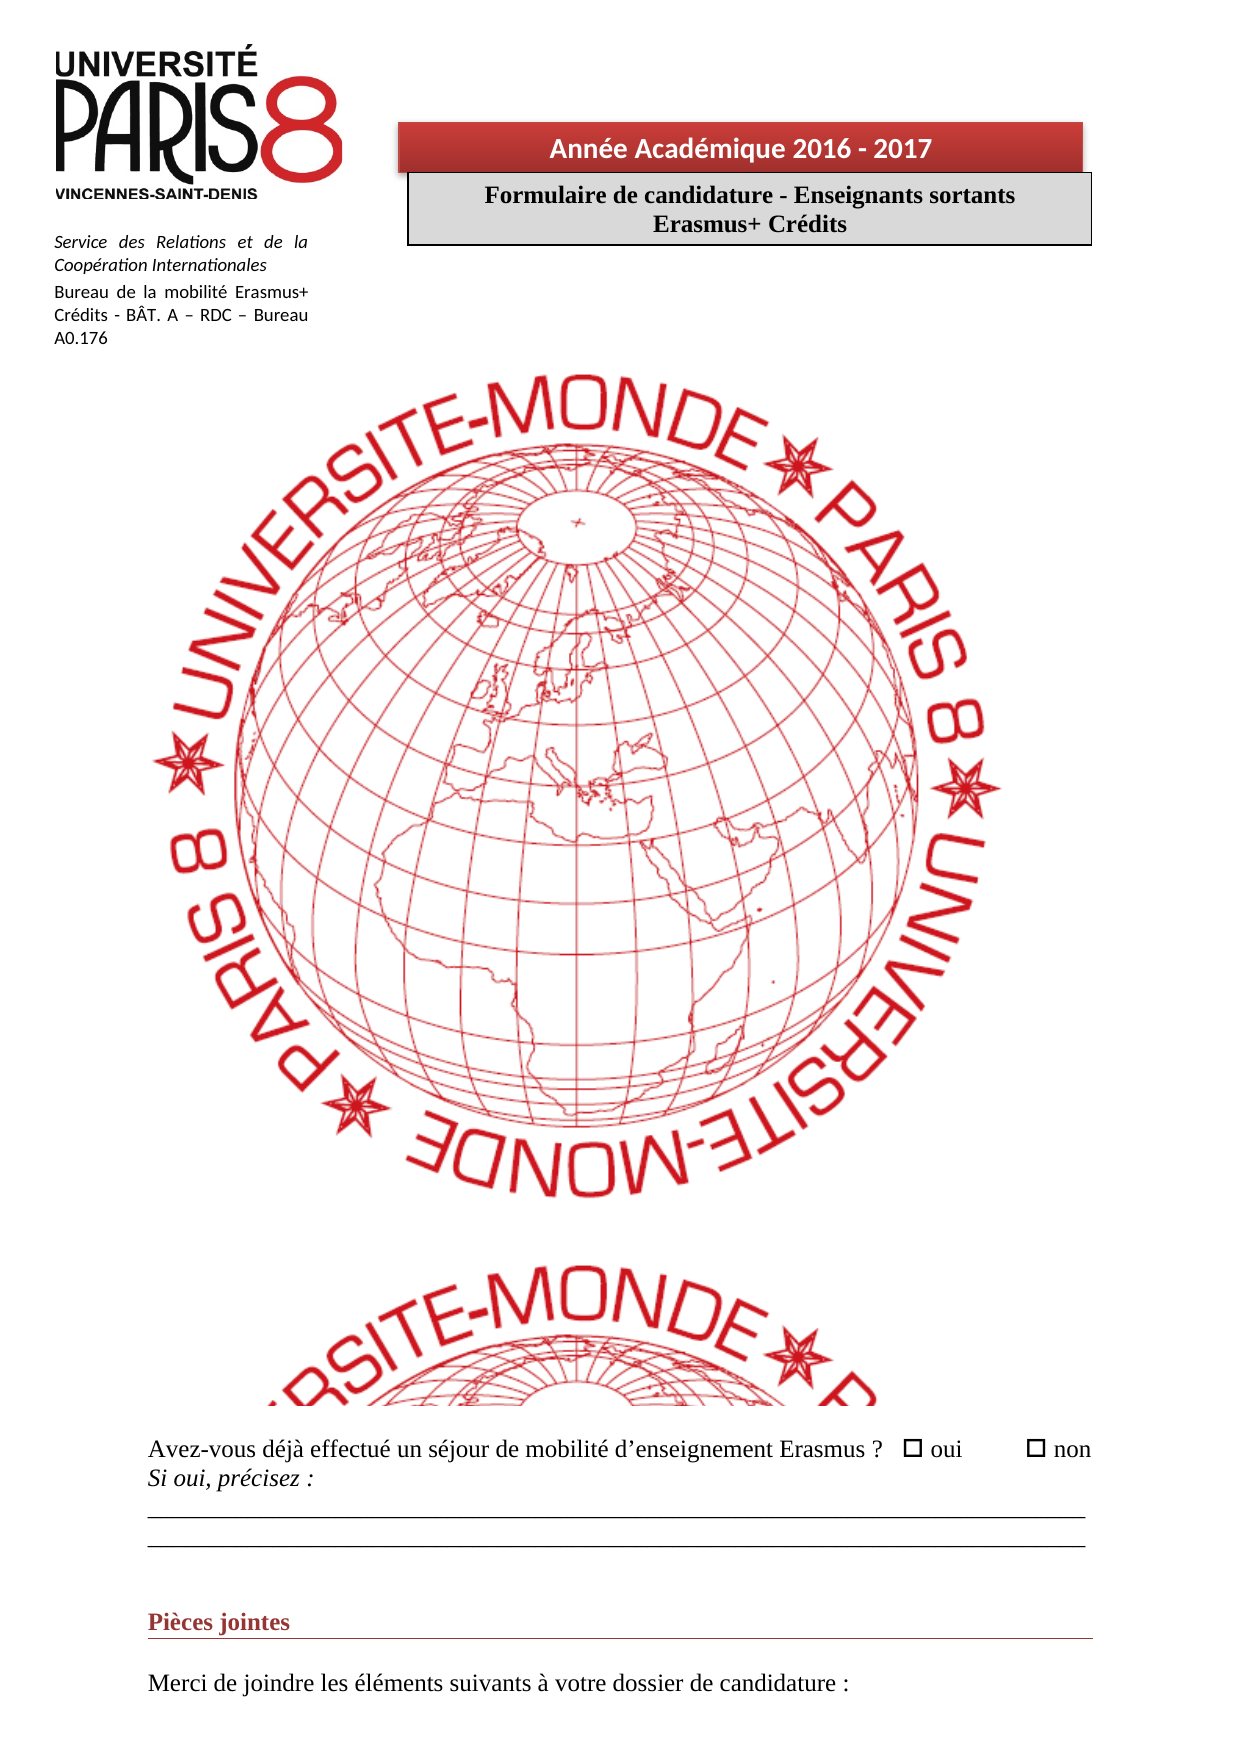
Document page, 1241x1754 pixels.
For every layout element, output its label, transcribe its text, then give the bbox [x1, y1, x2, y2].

text Pièces jointes [148, 1579, 1093, 1638]
text Merci de joindre les éléments suivants à votre dossier de candidature : [148, 1668, 1093, 1697]
picture [147, 1244, 1014, 1406]
picture [147, 353, 1014, 1217]
text Si oui, précisez : ______________________________________________________________________________________________________________________________________________________ [148, 1463, 1093, 1549]
text Avez-vous déjà effectué un séjour de mobilité d’enseignement Erasmus ? oui non [148, 1406, 1093, 1463]
picture [54, 44, 342, 197]
